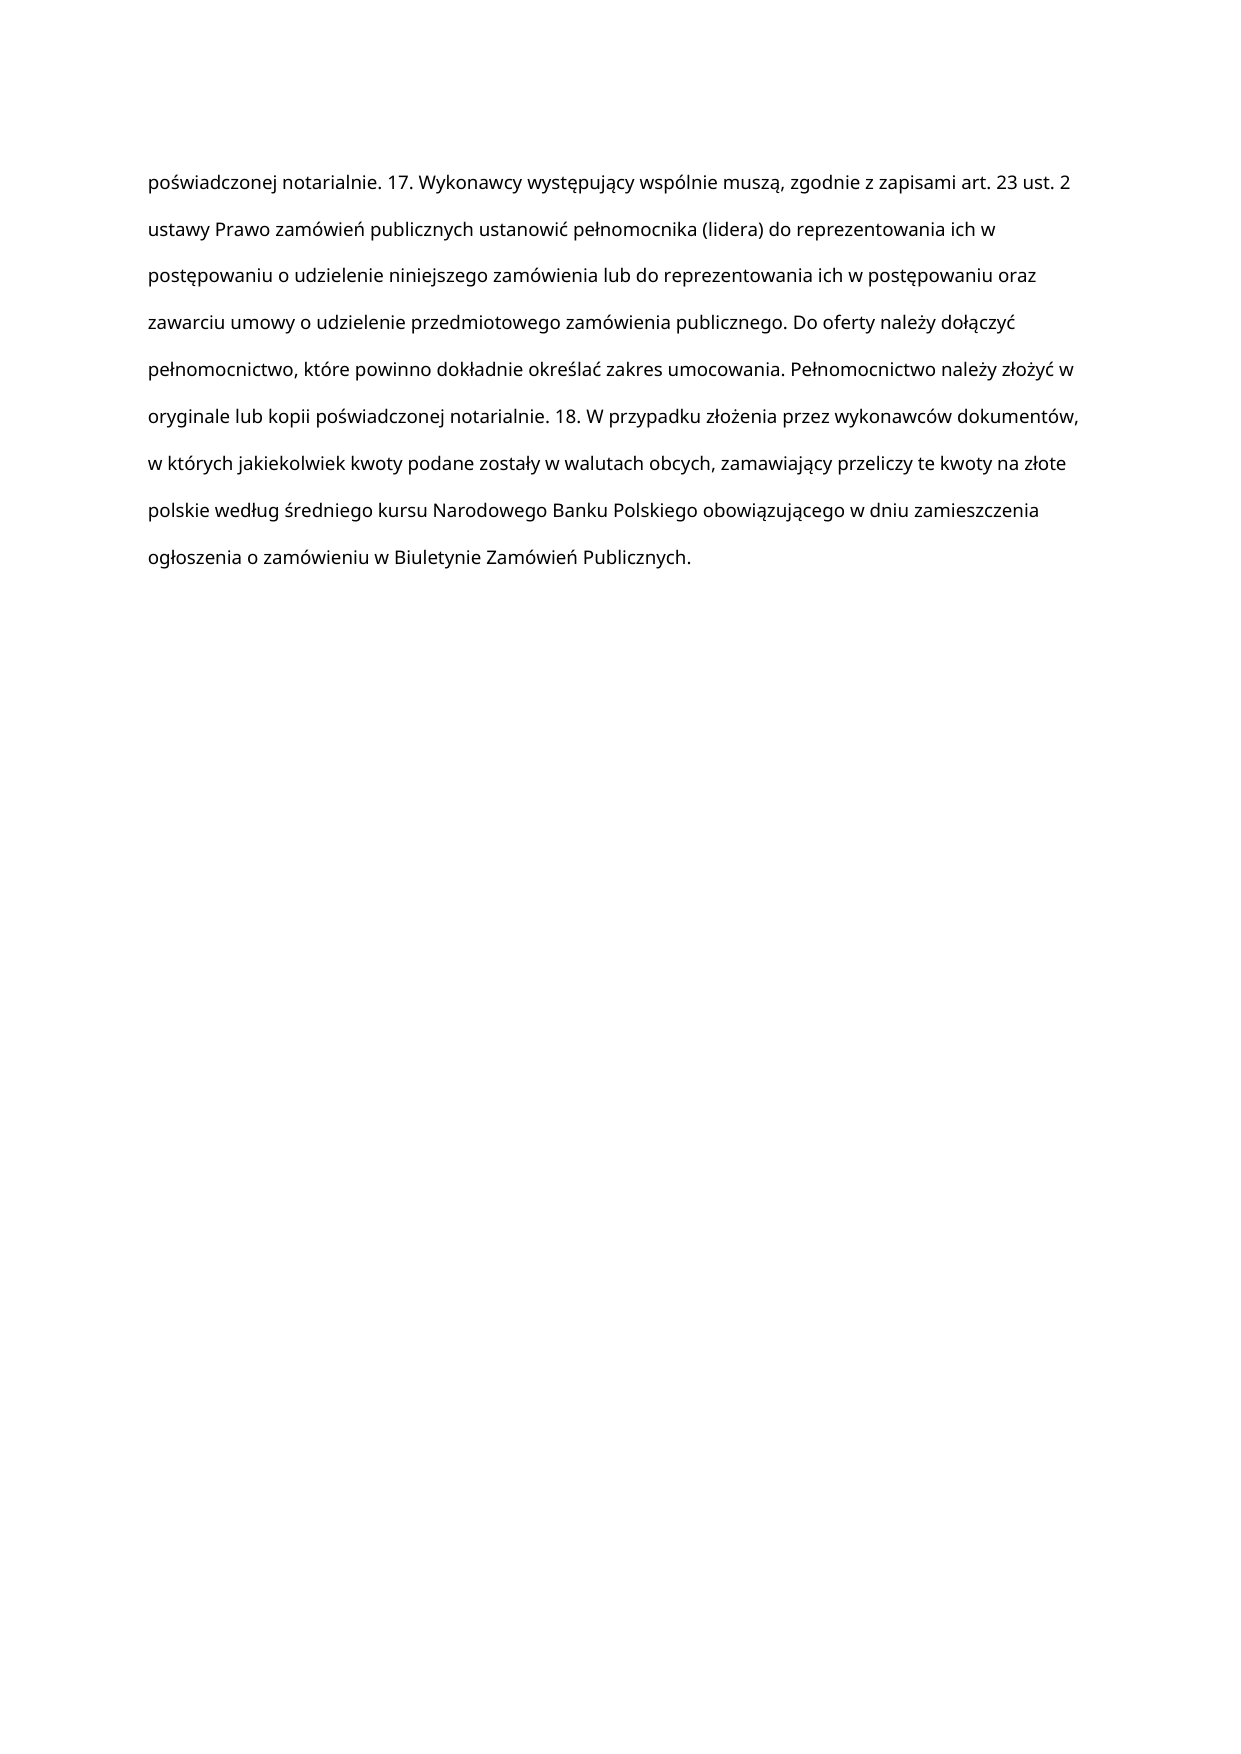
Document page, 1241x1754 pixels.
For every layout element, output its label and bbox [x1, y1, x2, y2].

text [148, 148, 1093, 569]
